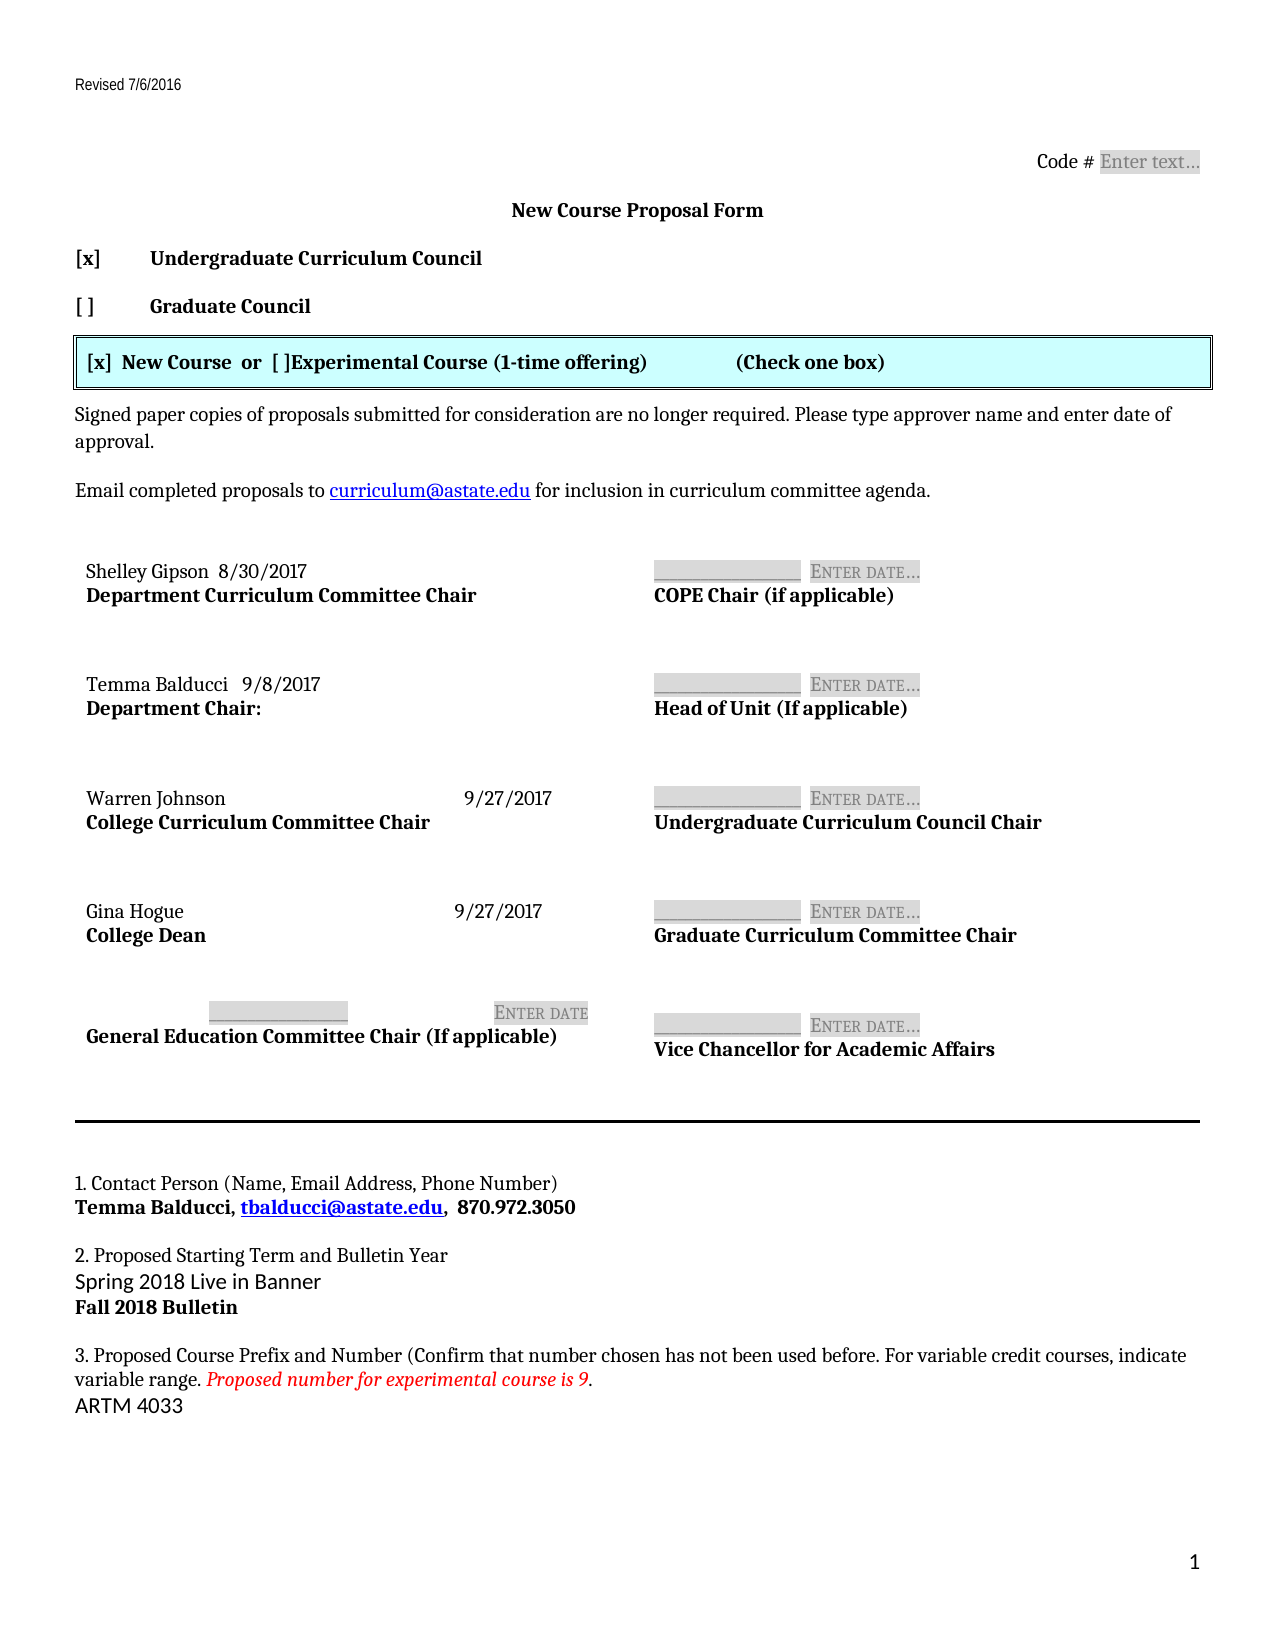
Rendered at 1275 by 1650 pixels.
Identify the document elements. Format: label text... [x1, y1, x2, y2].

text 3. Proposed Course Prefix and Number (Confirm that number chosen has not been used before. For variable credit courses, indicate variable range. Proposed number for experimental course is 9. [75, 1343, 1200, 1391]
text [ ] Graduate Council [75, 295, 1200, 319]
table_cell Department Chair: [75, 640, 643, 754]
text 2. Proposed Starting Term and Bulletin Year [75, 1243, 1200, 1267]
table_cell Vice Chancellor for Academic Affairs [643, 981, 1211, 1094]
text 1. Contact Person (Name, Email Address, Phone Number) [75, 1172, 1200, 1196]
table_cell College Curriculum Committee Chair [75, 754, 643, 867]
table_header Department Curriculum Committee Chair [75, 527, 643, 640]
table_cell College Dean [75, 867, 643, 981]
text [x] Undergraduate Curriculum Council [75, 247, 1200, 271]
table_cell Head of Unit (If applicable) [643, 640, 1211, 754]
table_cell General Education Committee Chair (If applicable) [75, 981, 643, 1094]
table_cell Undergraduate Curriculum Council Chair [643, 754, 1211, 867]
table_cell Graduate Curriculum Committee Chair [643, 867, 1211, 981]
text Signed paper copies of proposals submitted for consideration are no longer required. Please type approver name and enter date of approval. [75, 403, 1200, 454]
table_header COPE Chair (if applicable) [643, 527, 1211, 640]
text Email completed proposals to curriculum@astate.edu for inclusion in curriculum committee agenda. [75, 478, 1200, 502]
table_header [x] New Course or [ ]Experimental Course (1-time offering) (Check one box) [77, 338, 1210, 387]
text Temma Balducci, tbalducci@astate.edu, 870.972.3050 [75, 1196, 1200, 1219]
text New Course Proposal Form [75, 198, 1200, 222]
text Code # [75, 150, 1100, 174]
